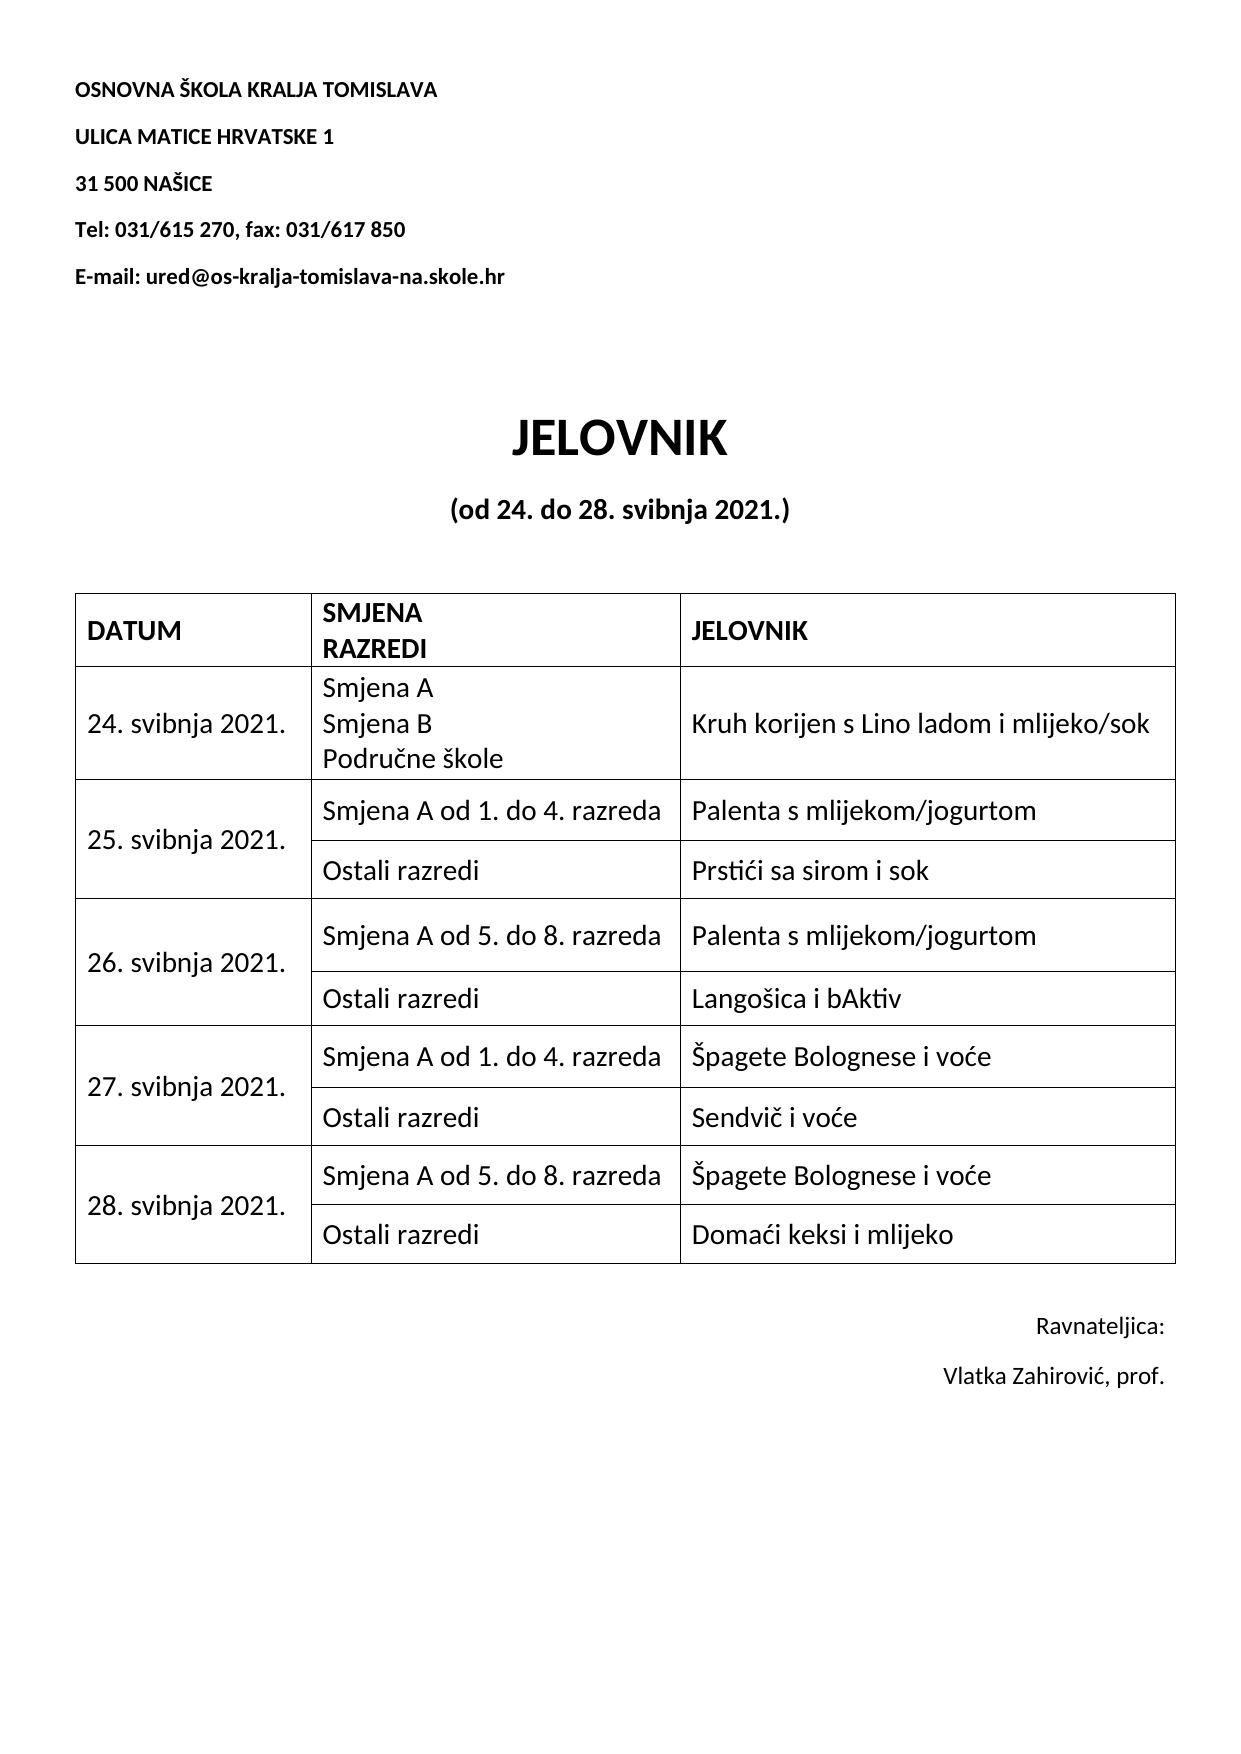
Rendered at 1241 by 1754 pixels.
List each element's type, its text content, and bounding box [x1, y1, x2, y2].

table_header DATUM [76, 594, 311, 666]
table_cell 25. svibnja 2021. [76, 780, 311, 898]
text OSNOVNA ŠKOLA KRALJA TOMISLAVA [75, 75, 1165, 103]
table_header SMJENA RAZREDI [312, 594, 680, 666]
text JELOVNIK [75, 403, 1165, 469]
table_cell Palenta s mlijekom/jogurtom [681, 780, 1175, 840]
table_cell Kruh korijen s Lino ladom i mlijeko/sok [681, 667, 1175, 778]
table_cell Domaći keksi i mlijeko [681, 1205, 1175, 1263]
text (od 24. do 28. svibnja 2021.) [75, 491, 1165, 527]
table_cell 26. svibnja 2021. [76, 899, 311, 1025]
table_cell Smjena A Smjena B Područne škole [312, 667, 680, 778]
text Tel: 031/615 270, fax: 031/617 850 [75, 216, 1165, 244]
table_cell Prstići sa sirom i sok [681, 841, 1175, 898]
table_cell Ostali razredi [312, 972, 680, 1025]
table_cell Smjena A od 1. do 4. razreda [312, 780, 680, 840]
text Ravnateljica: [75, 1311, 1165, 1341]
table_cell Sendvič i voće [681, 1088, 1175, 1145]
table_cell 28. svibnja 2021. [76, 1146, 311, 1263]
table_cell Smjena A od 5. do 8. razreda [312, 1146, 680, 1204]
text E-mail: ured@os-kralja-tomislava-na.skole.hr [75, 262, 1165, 291]
text ULICA MATICE HRVATSKE 1 [75, 122, 1165, 150]
table_cell Ostali razredi [312, 841, 680, 898]
table_cell 24. svibnja 2021. [76, 667, 311, 778]
table_cell Smjena A od 5. do 8. razreda [312, 899, 680, 971]
table_cell Špagete Bolognese i voće [681, 1146, 1175, 1204]
table_cell Ostali razredi [312, 1205, 680, 1263]
table_cell Špagete Bolognese i voće [681, 1026, 1175, 1087]
table_header JELOVNIK [681, 594, 1175, 666]
table_cell Smjena A od 1. do 4. razreda [312, 1026, 680, 1087]
table_cell Langošica i bAktiv [681, 972, 1175, 1025]
text 31 500 NAŠICE [75, 169, 1165, 197]
table_cell Palenta s mlijekom/jogurtom [681, 899, 1175, 971]
table_cell 27. svibnja 2021. [76, 1026, 311, 1145]
table_cell Ostali razredi [312, 1088, 680, 1145]
text Vlatka Zahirović, prof. [75, 1360, 1165, 1391]
